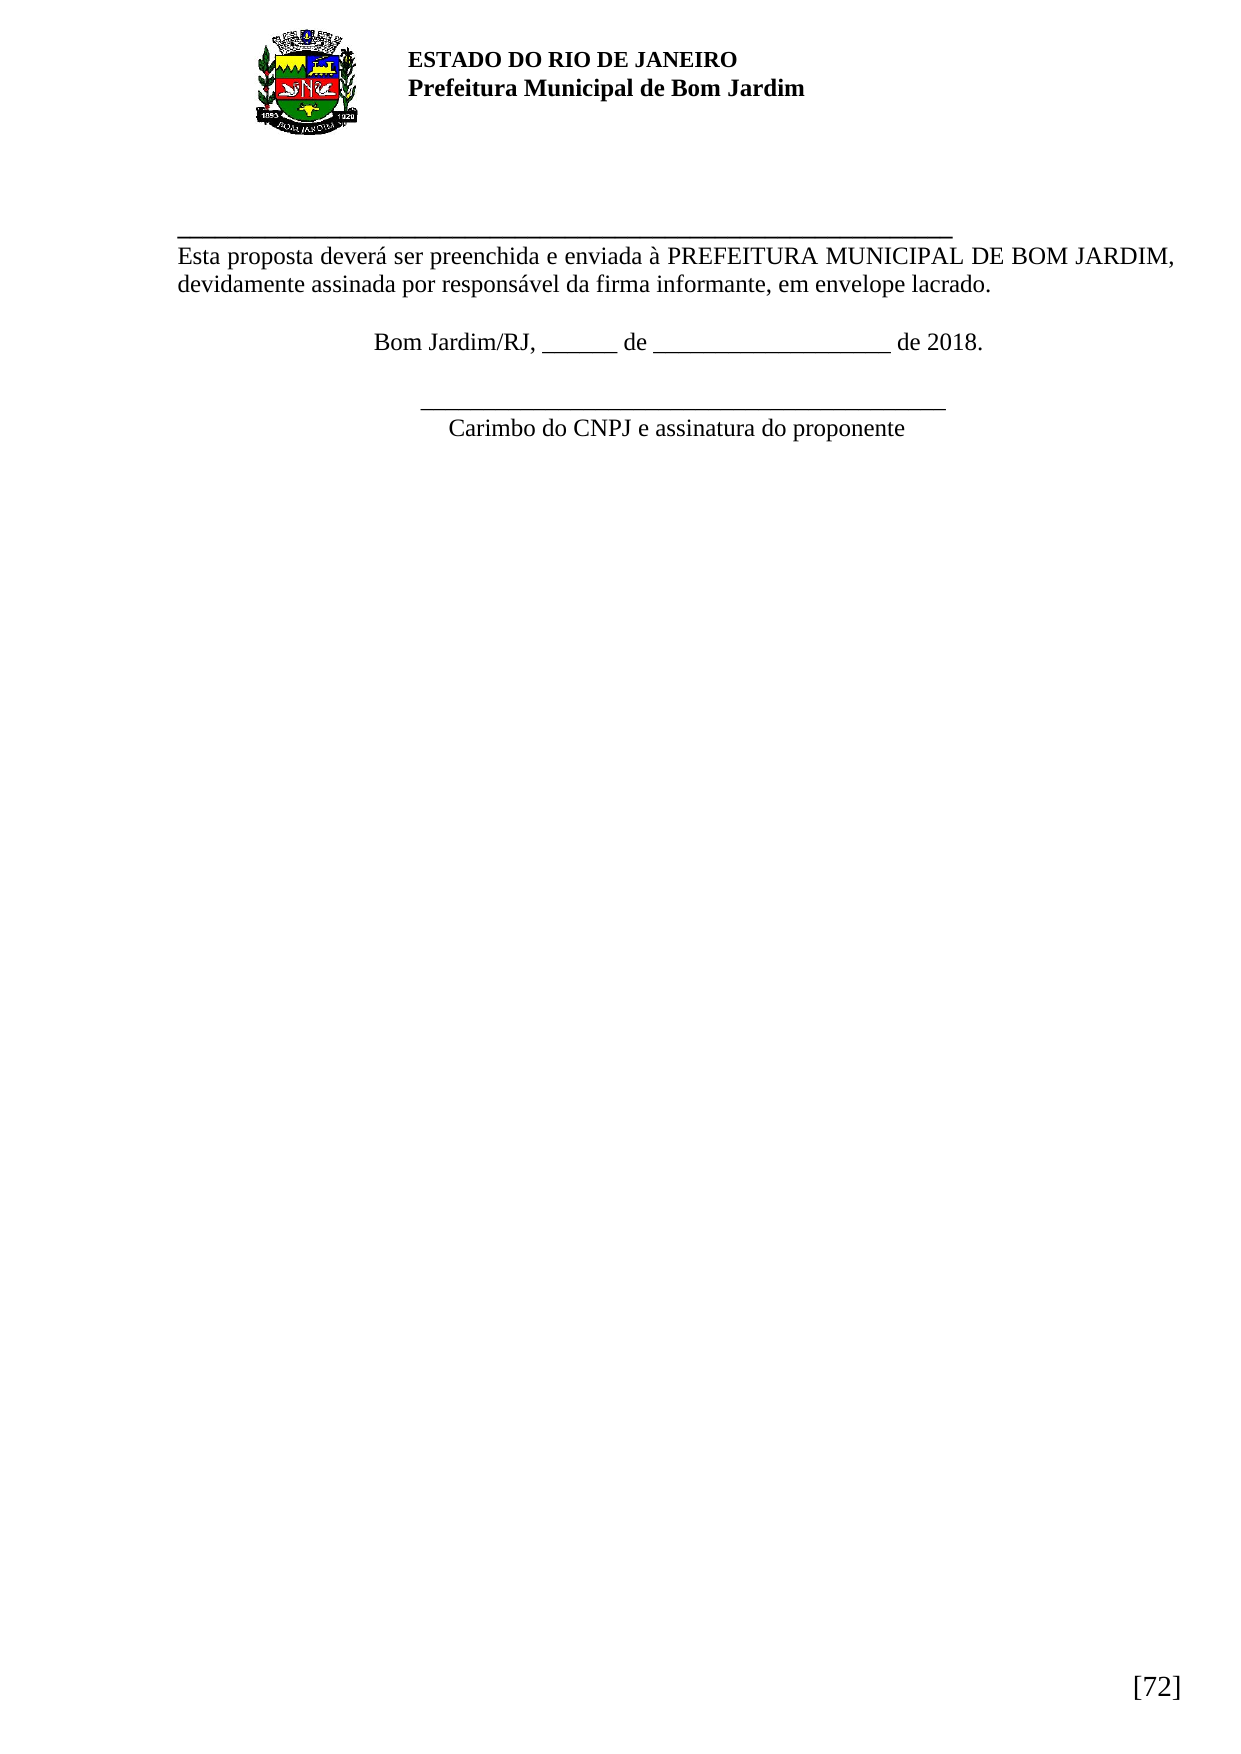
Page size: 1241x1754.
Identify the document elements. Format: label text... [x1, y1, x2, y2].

text ______________________________________________________________ [177, 212, 1176, 241]
text __________________________________________ [202, 384, 1164, 413]
text Esta proposta deverá ser preenchida e enviada à PREFEITURA MUNICIPAL DE BOM JARDIM, devidamente assinada por responsável da firma informante, em envelope lacrado. [177, 241, 1176, 298]
picture [253, 27, 359, 137]
text Bom Jardim/RJ, ______ de ___________________ de 2018. [177, 327, 1179, 356]
text Carimbo do CNPJ e assinatura do proponente [177, 413, 1176, 442]
